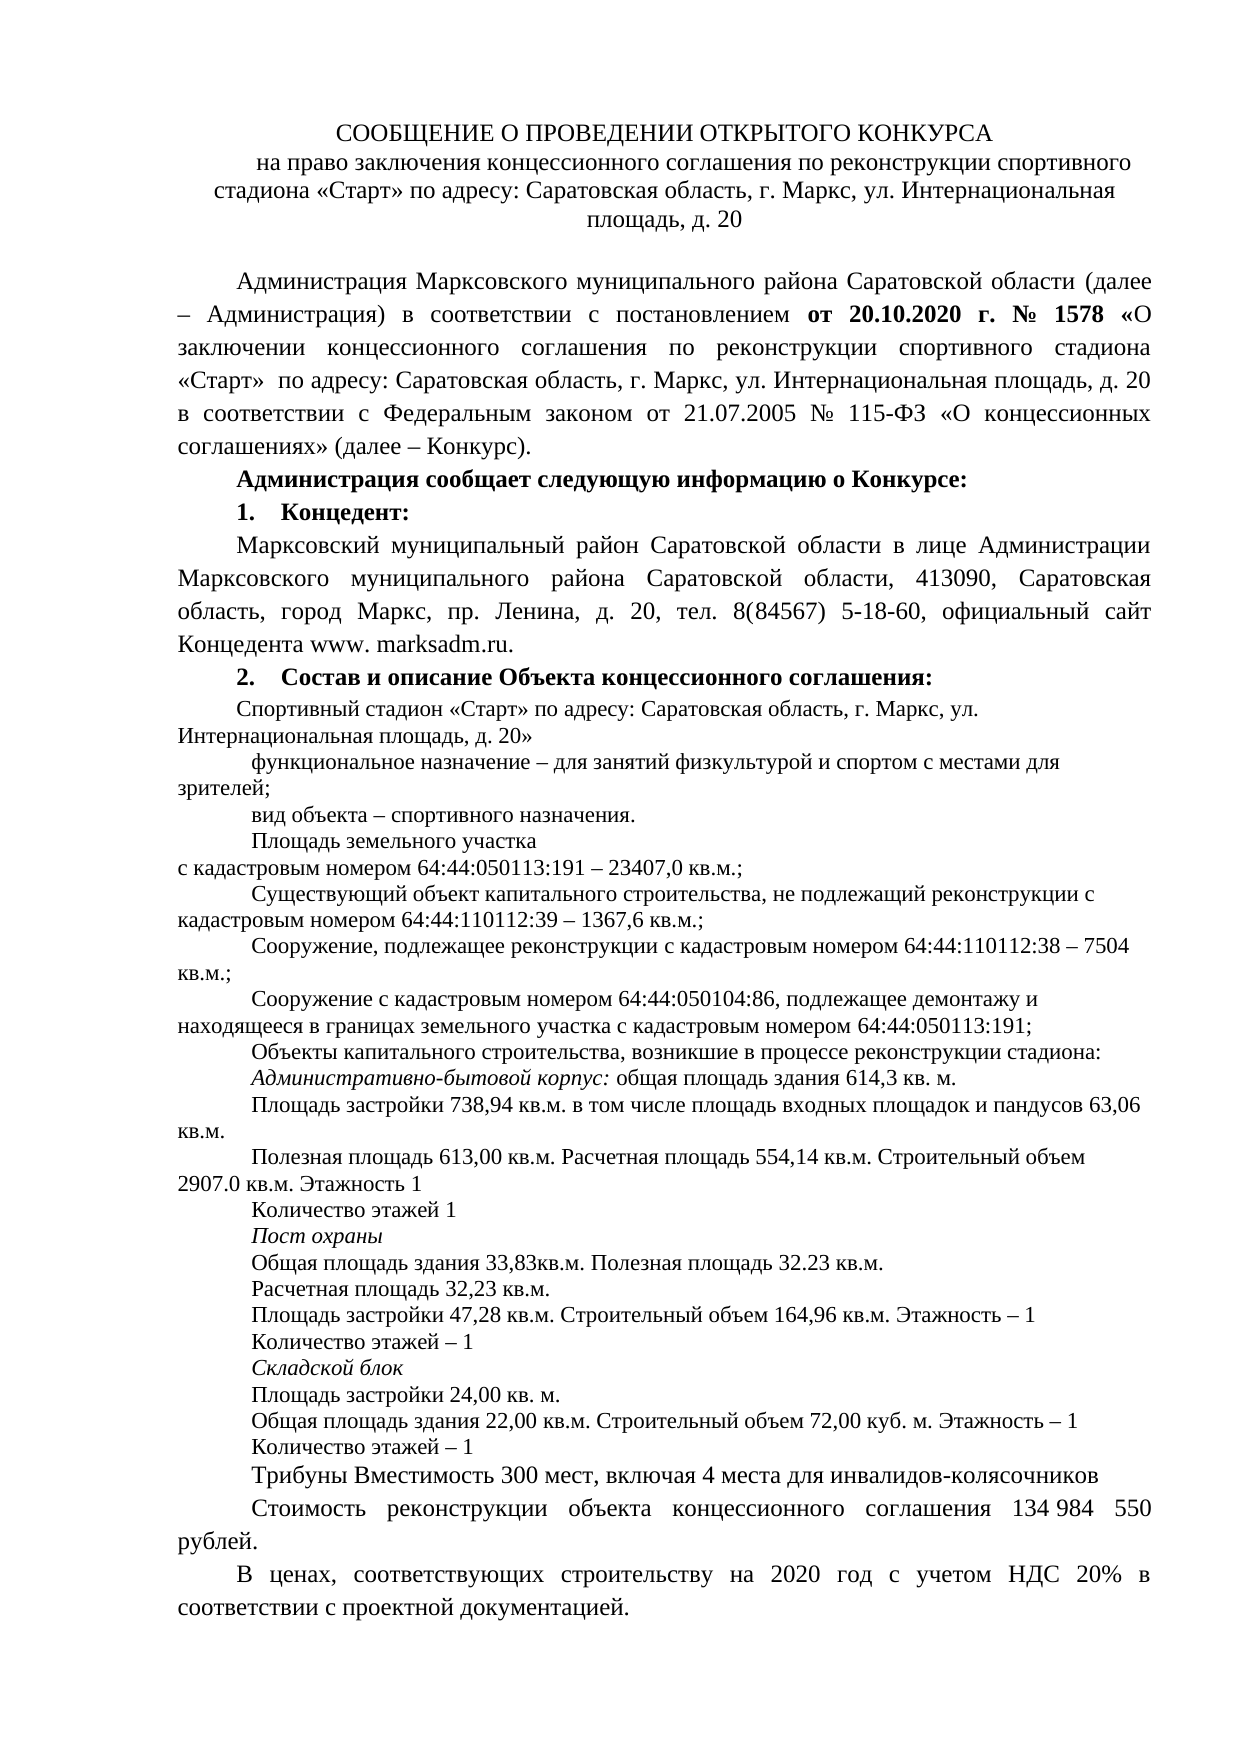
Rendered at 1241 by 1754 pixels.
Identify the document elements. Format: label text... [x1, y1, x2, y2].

text Спортивный стадион «Старт» по адресу: Саратовская область, г. Маркс, ул. Интернациональная площадь, д. 20» [177, 695, 1152, 748]
text Складской блок [177, 1354, 1152, 1381]
text Существующий объект капитального строительства, не подлежащий реконструкции с кадастровым номером 64:44:110112:39 – 1367,6 кв.м.; [177, 880, 1152, 933]
text Общая площадь здания 22,00 кв.м. Строительный объем 72,00 куб. м. Этажность – 1 [177, 1407, 1152, 1433]
text Площадь застройки 47,28 кв.м. Строительный объем 164,96 кв.м. Этажность – 1 [177, 1302, 1152, 1328]
text Площадь застройки 738,94 кв.м. в том числе площадь входных площадок и пандусов 63,06 кв.м. [177, 1091, 1152, 1143]
text Количество этажей – 1 [177, 1328, 1152, 1354]
list Концедент: [177, 497, 1152, 526]
list Состав и описание Объекта концессионного соглашения: [177, 662, 1152, 691]
text Администрация сообщает следующую информацию о Конкурсе: [177, 464, 1152, 493]
text СООБЩЕНИЕ О ПРОВЕДЕНИИ ОТКРЫТОГО КОНКУРСА [177, 118, 1152, 147]
text Расчетная площадь 32,23 кв.м. [177, 1275, 1152, 1302]
text Административно-бытовой корпус: общая площадь здания 614,3 кв. м. [177, 1064, 1152, 1091]
text Сооружение, подлежащее реконструкции с кадастровым номером 64:44:110112:38 – 7504 кв.м.; [177, 933, 1152, 985]
text Сооружение с кадастровым номером 64:44:050104:86, подлежащее демонтажу и находящееся в границах земельного участка с кадастровым номером 64:44:050113:191; [177, 985, 1152, 1038]
text Полезная площадь 613,00 кв.м. Расчетная площадь 554,14 кв.м. Строительный объем 2907.0 кв.м. Этажность 1 [177, 1143, 1152, 1196]
text Количество этажей – 1 [177, 1433, 1152, 1460]
text В ценах, соответствующих строительству на 2020 год с учетом НДС 20% в соответствии с проектной документацией. [177, 1559, 1152, 1621]
text Объекты капитального строительства, возникшие в процессе реконструкции стадиона: [177, 1038, 1152, 1064]
text Стоимость реконструкции объекта концессионного соглашения 134 984 550 рублей. [177, 1493, 1152, 1554]
text функциональное назначение – для занятий физкультурой и спортом с местами для зрителей; [177, 748, 1152, 801]
text Количество этажей 1 [177, 1196, 1152, 1222]
text Площадь земельного участка с кадастровым номером 64:44:050113:191 – 23407,0 кв.м.; [177, 827, 1152, 880]
text вид объекта – спортивного назначения. [177, 801, 1152, 827]
text Марксовский муниципальный район Саратовской области в лице Администрации Марксовского муниципального района Саратовской области, 413090, Саратовская область, город Маркс, пр. Ленина, д. 20, тел. 8(84567) 5-18-60, официальный сайт Концедента www. marksadm.ru. [177, 530, 1152, 658]
text Пост охраны [177, 1222, 1152, 1249]
text Площадь застройки 24,00 кв. м. [177, 1381, 1152, 1407]
text Общая площадь здания 33,83кв.м. Полезная площадь 32.23 кв.м. [177, 1249, 1152, 1275]
text Трибуны Вместимость 300 мест, включая 4 места для инвалидов-колясочников [177, 1460, 1152, 1488]
text на право заключения концессионного соглашения по реконструкции спортивного стадиона «Старт» по адресу: Саратовская область, г. Маркс, ул. Интернациональная площадь, д. 20 [177, 147, 1152, 233]
text Администрация Марксовского муниципального района Саратовской области (далее – Администрация) в соответствии с постановлением от 20.10.2020 г. № 1578 «О заключении концессионного соглашения по реконструкции спортивного стадиона «Старт» по адресу: Саратовская область, г. Маркс, ул. Интернациональная площадь, д. 20 в соответствии с Федеральным законом от 21.07.2005 № 115-ФЗ «О концессионных соглашениях» (далее – Конкурс). [177, 266, 1152, 460]
